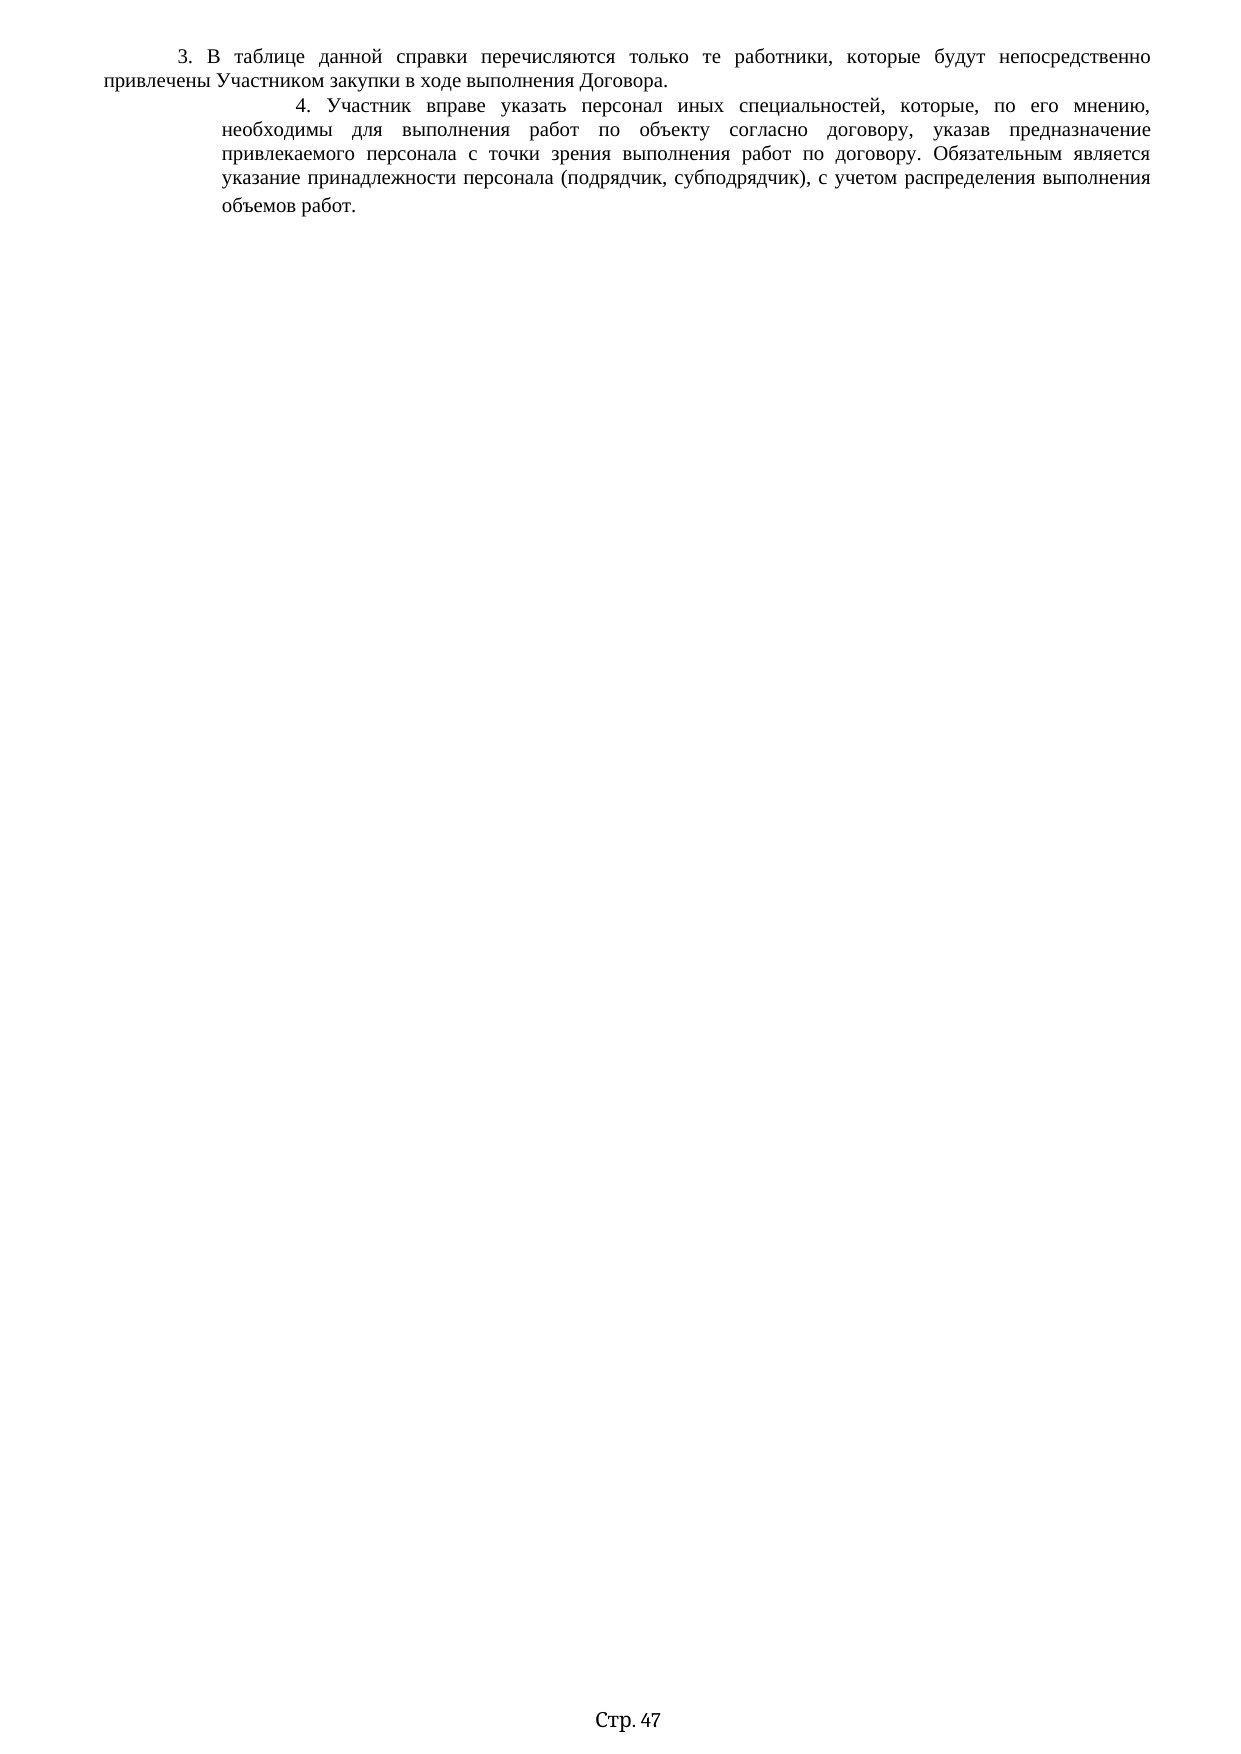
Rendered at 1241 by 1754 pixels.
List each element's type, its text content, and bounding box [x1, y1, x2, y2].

text 4. Участник вправе указать персонал иных специальностей, которые, по его мнению, необходимы для выполнения работ по объекту согласно договору, указав предназначение привлекаемого персонала с точки зрения выполнения работ по договору. Обязательным является указание принадлежности персонала (подрядчик, субподрядчик), с учетом распределения выполнения объемов работ. [222, 92, 1152, 217]
text 3. В таблице данной справки перечисляются только те работники, которые будут непосредственно привлечены Участником закупки в ходе выполнения Договора. [103, 44, 1152, 92]
